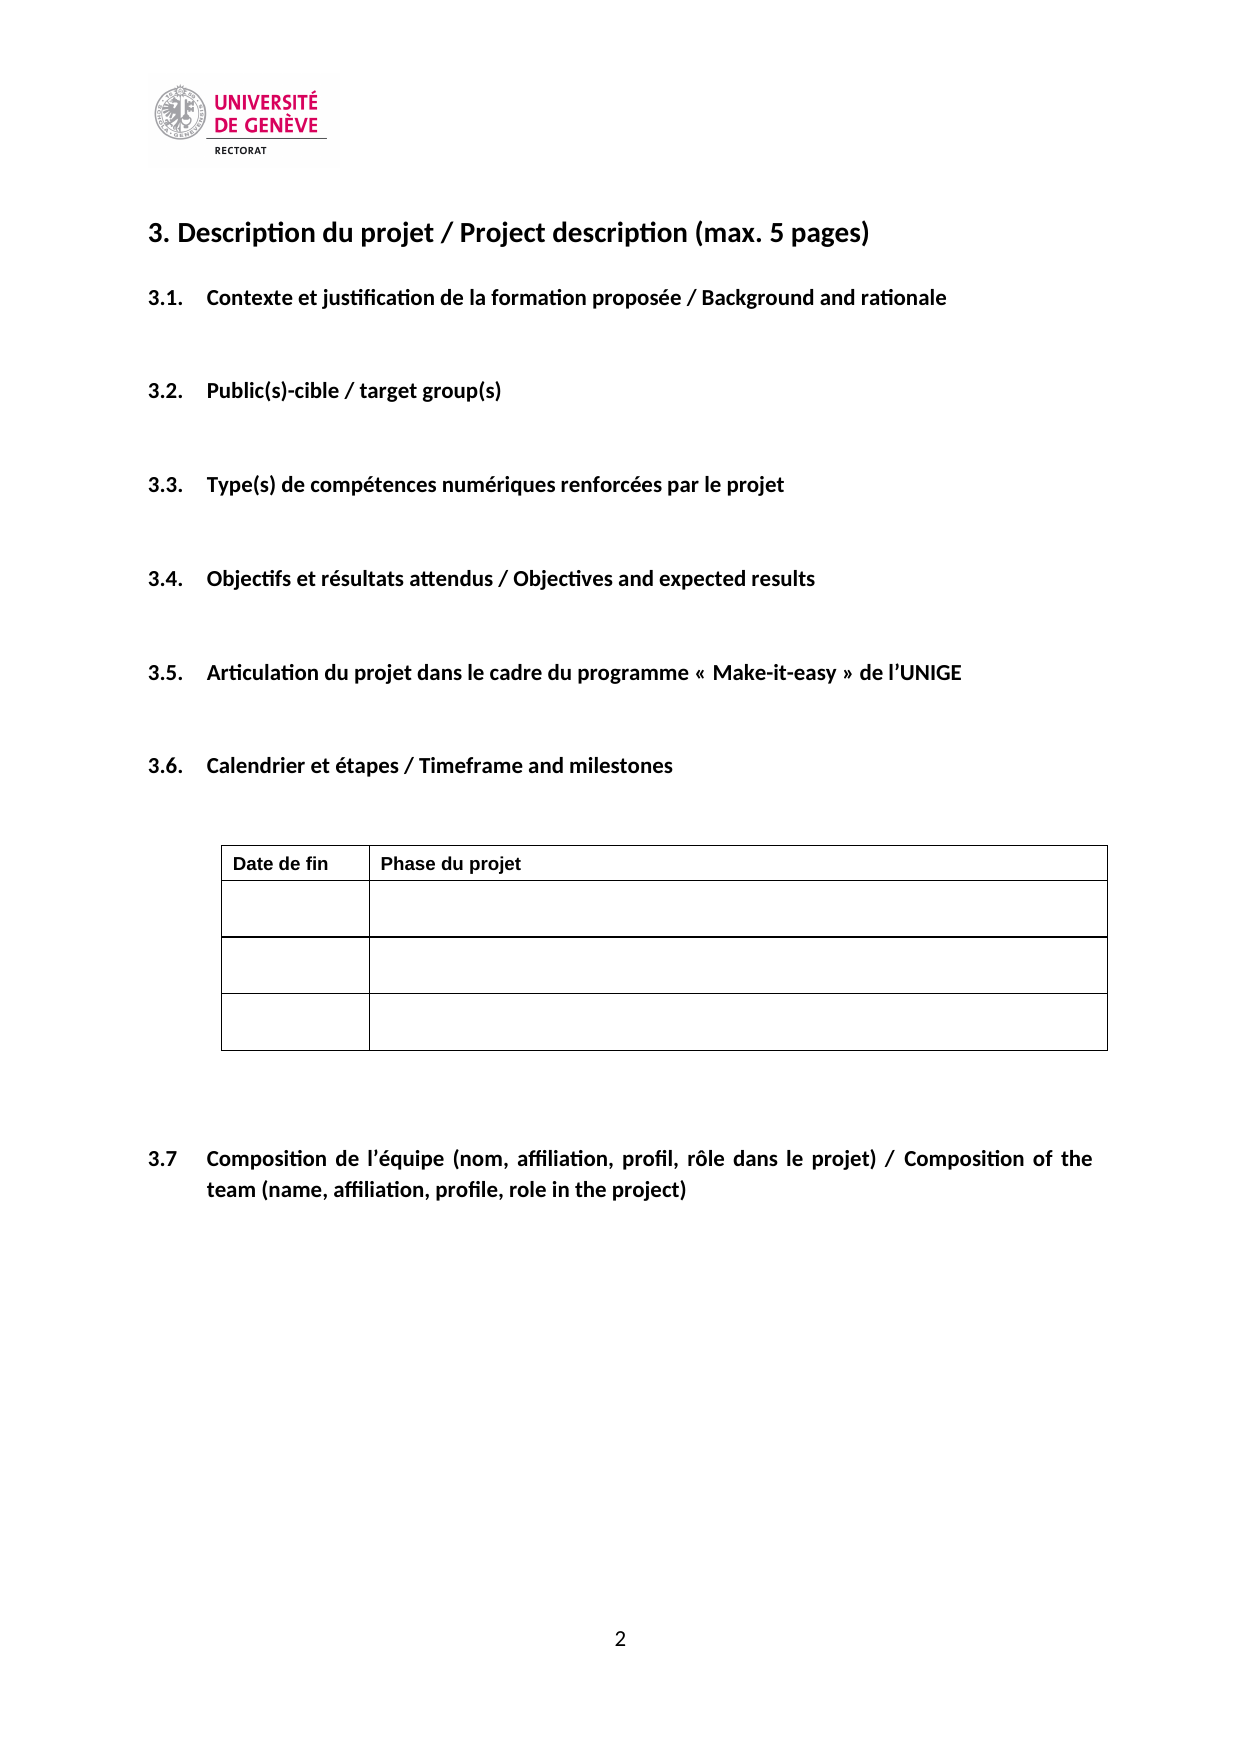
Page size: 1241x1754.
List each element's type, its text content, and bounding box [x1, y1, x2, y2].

table_header Phase du projet [370, 846, 1107, 880]
table_cell [370, 938, 1107, 993]
table_cell [222, 881, 369, 936]
table_cell [370, 881, 1107, 936]
table_cell [222, 994, 369, 1050]
table_header Date de fin [222, 846, 369, 880]
list Type(s) de compétences numériques renforcées par le projet [148, 470, 1093, 498]
table_cell [222, 938, 369, 993]
list Public(s)-cible / target group(s) [148, 377, 1093, 404]
table_cell [370, 994, 1107, 1050]
list Contexte et justification de la formation proposée / Background and rationale [148, 283, 1093, 311]
picture [147, 73, 340, 168]
list Objectifs et résultats attendus / Objectives and expected results [148, 564, 1093, 592]
list Composition de l’équipe (nom, affiliation, profil, rôle dans le projet) / Composition of the team (name, affiliation, profile, role in the project) [148, 1144, 1093, 1203]
list Articulation du projet dans le cadre du programme « Make-it-easy » de l’UNIGE [148, 658, 1093, 686]
list Calendrier et étapes / Timeframe and milestones [148, 752, 1093, 779]
list Description du projet / Project description (max. 5 pages) [148, 214, 1093, 250]
